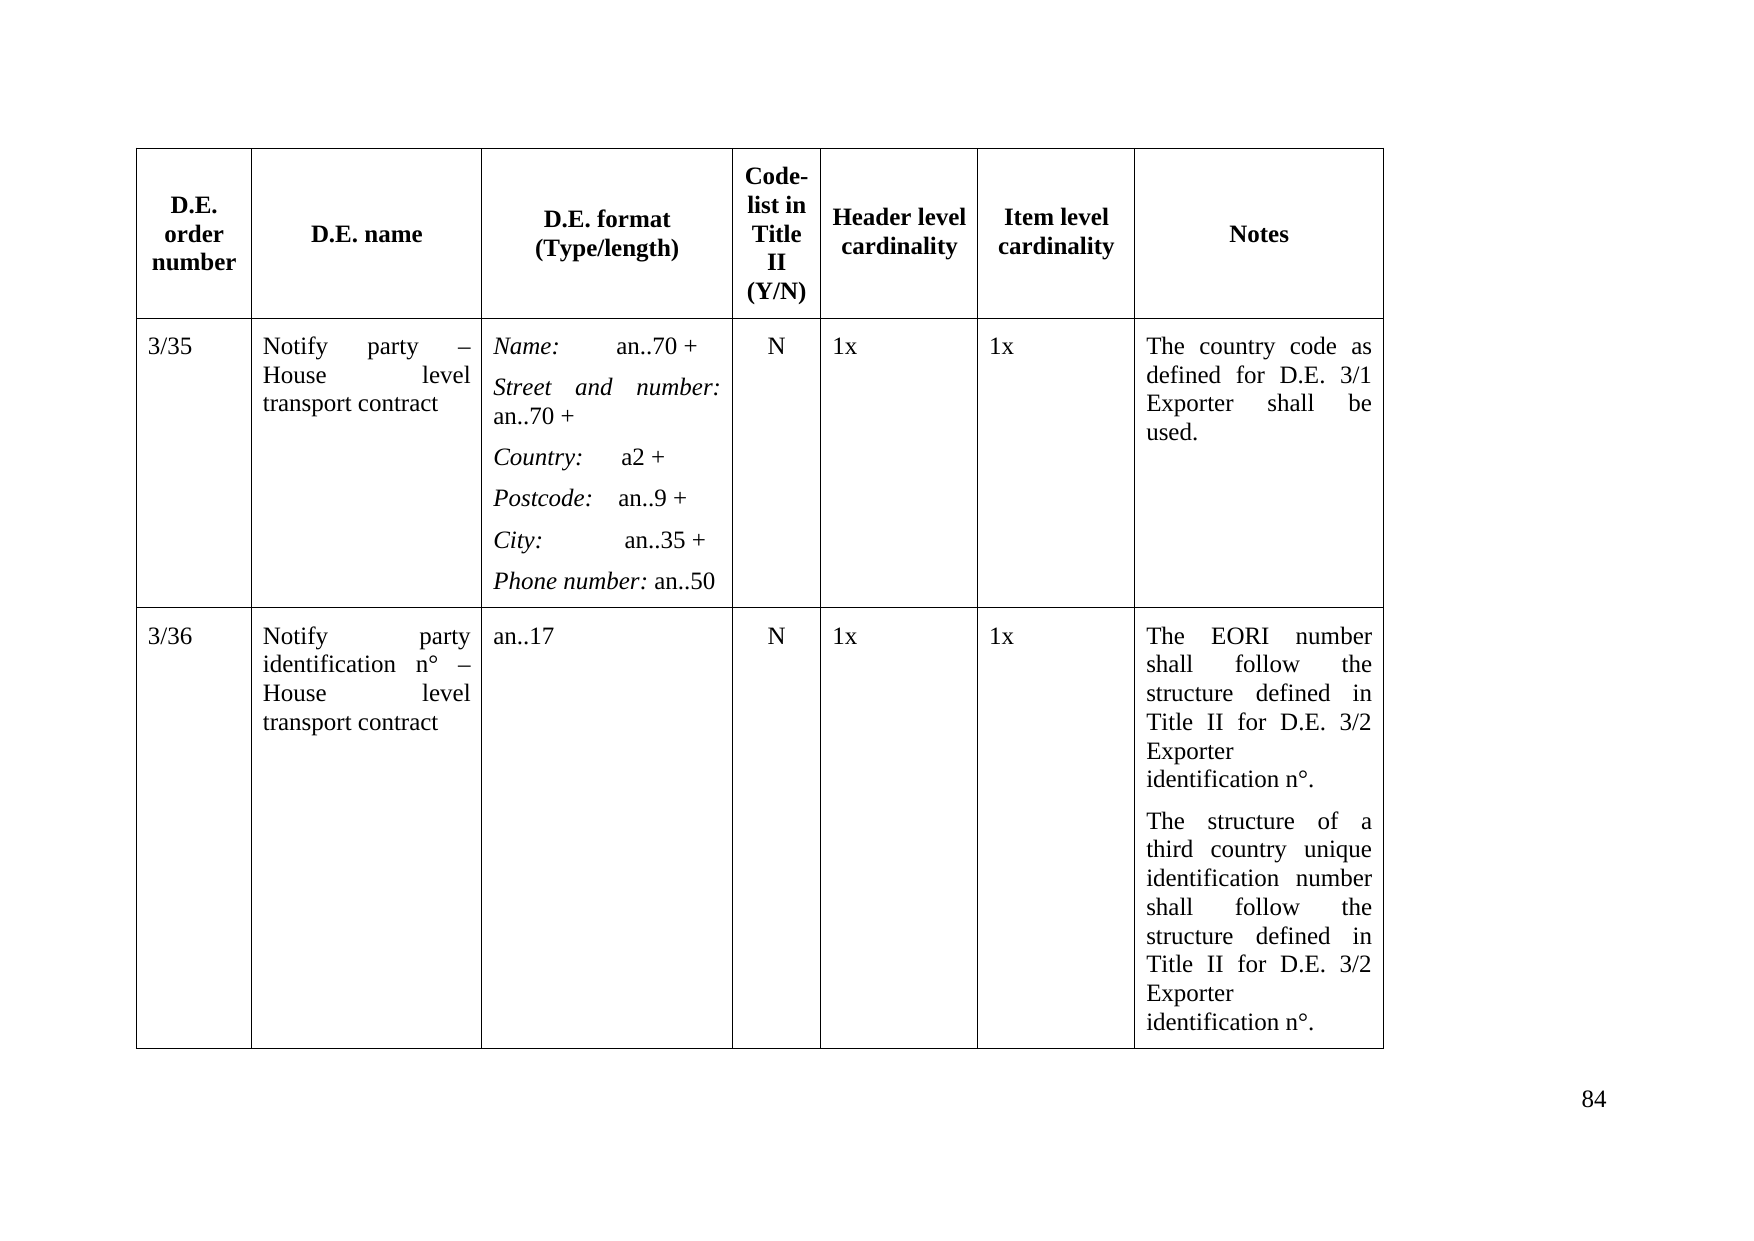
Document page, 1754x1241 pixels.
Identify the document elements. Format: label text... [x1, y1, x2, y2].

table_cell an..17 [482, 608, 732, 1048]
table_cell 3/35 [137, 319, 251, 607]
table_cell N [733, 608, 820, 1048]
table_header D.E. name [252, 149, 481, 317]
table_cell The EORI number shall follow the structure defined in Title II for D.E. 3/2 Exporter identification n°. The structure of a third country unique identification number shall follow the structure defined in Title II for D.E. 3/2 Exporter identification n°. [1135, 608, 1383, 1048]
table_cell Notify party identification n° – House level transport contract [252, 608, 481, 1048]
table_header Notes [1135, 149, 1383, 317]
table_header D.E. format (Type/length) [482, 149, 732, 317]
table_cell 1x [821, 608, 977, 1048]
table_cell The country code as defined for D.E. 3/1 Exporter shall be used. [1135, 319, 1383, 607]
table_cell 3/36 [137, 608, 251, 1048]
table_cell N [733, 319, 820, 607]
table_cell Notify party – House level transport contract [252, 319, 481, 607]
table_header Code-list in Title II (Y/N) [733, 149, 820, 317]
table_cell Name: an..70 + Street and number: an..70 + Country: a2 + Postcode: an..9 + City: an..35 + Phone number: an..50 [482, 319, 732, 607]
table_cell 1x [978, 319, 1134, 607]
table_cell 1x [821, 319, 977, 607]
table_header Header level cardinality [821, 149, 977, 317]
table_header Item level cardinality [978, 149, 1134, 317]
table_header D.E. order number [137, 149, 251, 317]
table_cell 1x [978, 608, 1134, 1048]
